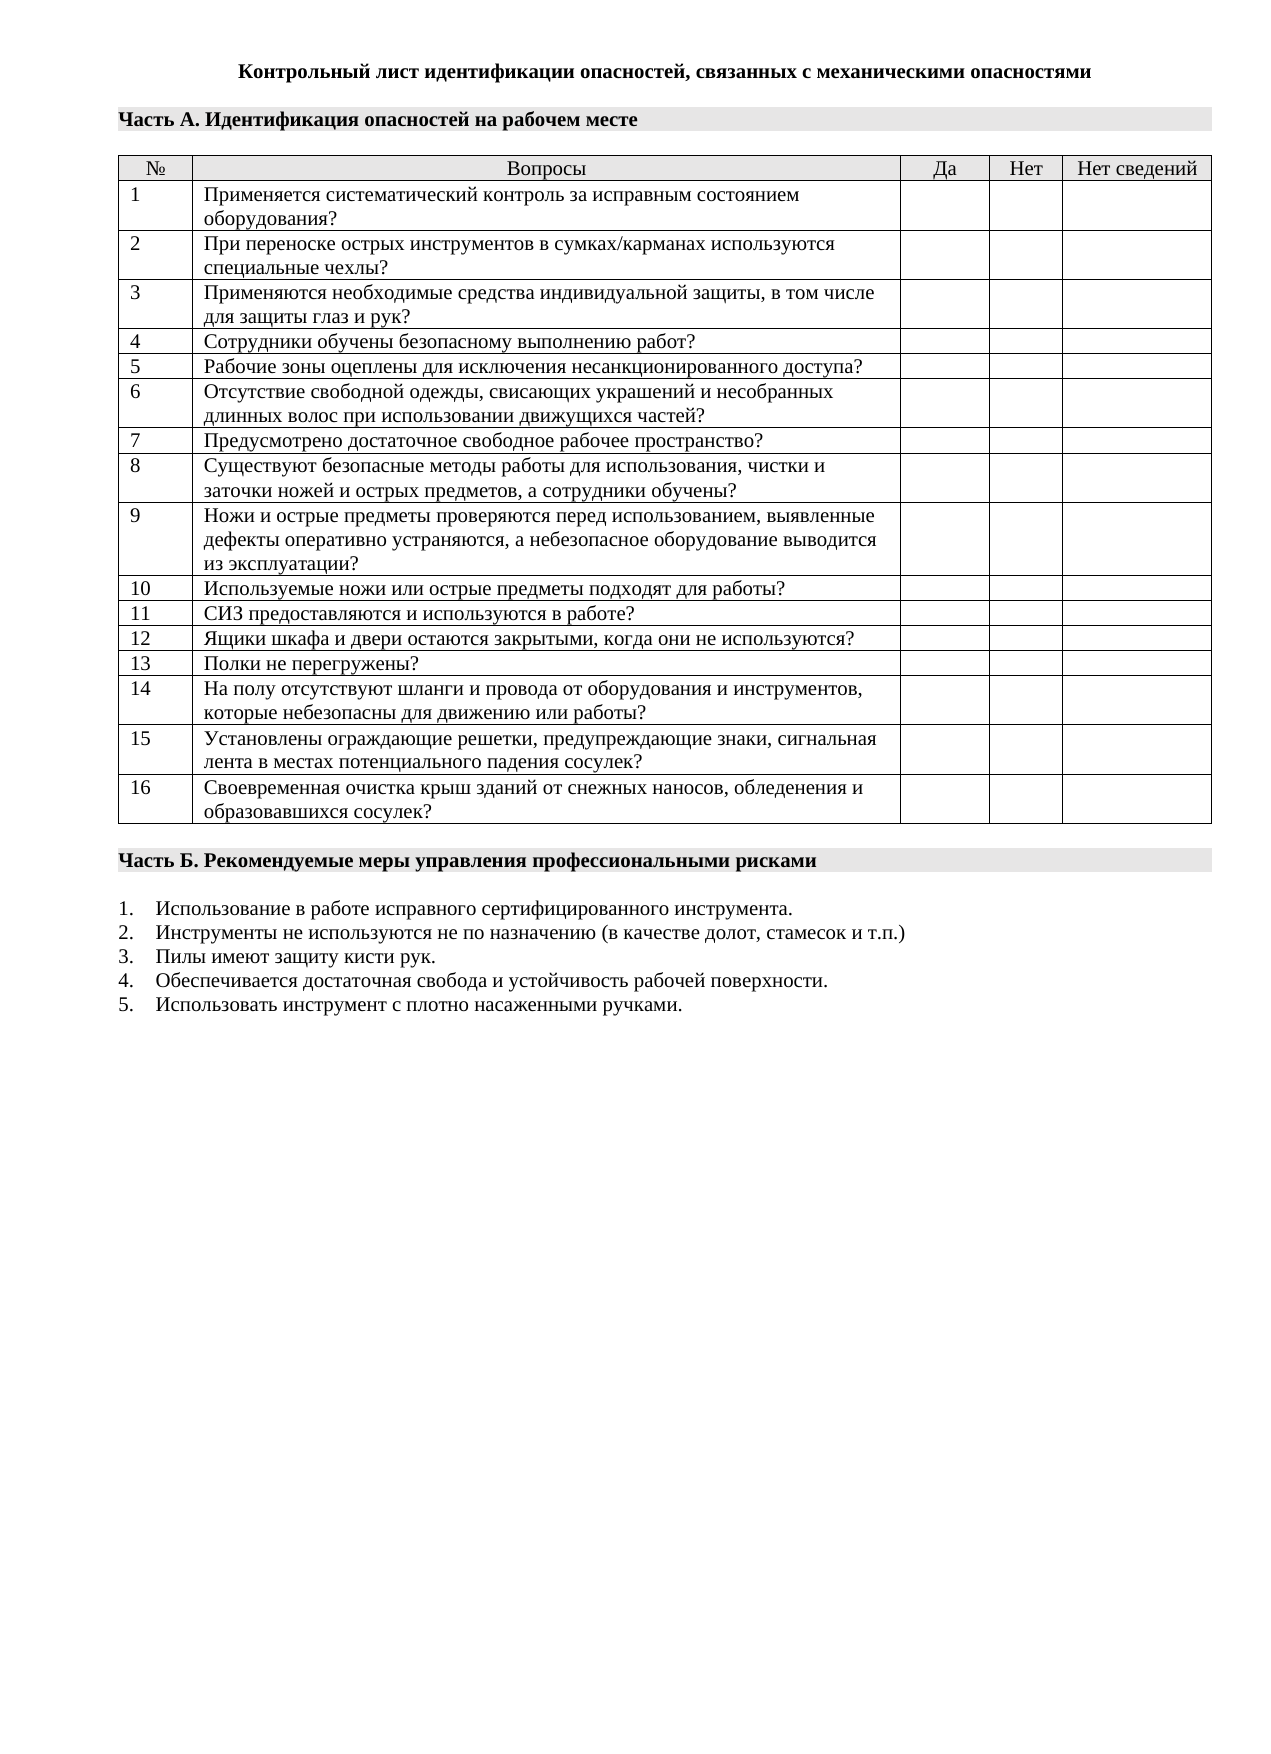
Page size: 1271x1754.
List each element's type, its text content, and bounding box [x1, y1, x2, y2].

table_cell [1063, 601, 1211, 625]
table_header № [119, 156, 192, 180]
table_cell [1063, 775, 1211, 823]
table_cell [1063, 651, 1211, 675]
table_cell 7 [119, 428, 192, 452]
table_cell 3 [119, 280, 192, 328]
table_cell [990, 280, 1062, 328]
table_cell [990, 428, 1062, 452]
table_cell [1063, 181, 1211, 229]
table_cell [901, 280, 989, 328]
text Часть А. Идентификация опасностей на рабочем месте [118, 107, 1212, 131]
table_cell СИЗ предоставляются и используются в работе? [193, 601, 900, 625]
table_cell [901, 601, 989, 625]
table_cell Отсутствие свободной одежды, свисающих украшений и несобранных длинных волос при использовании движущихся частей? [193, 379, 900, 427]
table_cell Рабочие зоны оцеплены для исключения несанкционированного доступа? [193, 354, 900, 378]
table_header Вопросы [193, 156, 900, 180]
table_cell 5 [119, 354, 192, 378]
table_cell [990, 775, 1062, 823]
table_cell 16 [119, 775, 192, 823]
table_cell [901, 576, 989, 600]
table_cell Установлены ограждающие решетки, предупреждающие знаки, сигнальная лента в местах потенциального падения сосулек? [193, 725, 900, 773]
table_cell [1063, 379, 1211, 427]
table_cell 14 [119, 676, 192, 724]
table_cell [901, 725, 989, 773]
text Часть Б. Рекомендуемые меры управления профессиональными рисками [118, 848, 1212, 872]
table_cell [901, 651, 989, 675]
list Пилы имеют защиту кисти рук. [118, 944, 1212, 968]
list Использовать инструмент с плотно насаженными ручками. [118, 992, 1212, 1016]
table_cell Используемые ножи или острые предметы подходят для работы? [193, 576, 900, 600]
table_cell [901, 329, 989, 353]
table_cell 9 [119, 503, 192, 575]
text Контрольный лист идентификации опасностей, связанных с механическими опасностями [118, 59, 1212, 83]
table_cell [1063, 626, 1211, 650]
table_cell Существуют безопасные методы работы для использования, чистки и заточки ножей и острых предметов, а сотрудники обучены? [193, 454, 900, 502]
table_cell [1063, 280, 1211, 328]
table_cell 15 [119, 725, 192, 773]
table_cell [990, 601, 1062, 625]
table_cell [990, 676, 1062, 724]
table_cell На полу отсутствуют шланги и провода от оборудования и инструментов, которые небезопасны для движению или работы? [193, 676, 900, 724]
list Использование в работе исправного сертифицированного инструмента. [118, 896, 1212, 920]
table_cell [990, 576, 1062, 600]
table_cell [901, 428, 989, 452]
table_cell 4 [119, 329, 192, 353]
table_header Да [901, 156, 989, 180]
table_cell Предусмотрено достаточное свободное рабочее пространство? [193, 428, 900, 452]
table_cell 12 [119, 626, 192, 650]
table_cell При переноске острых инструментов в сумках/карманах используются специальные чехлы? [193, 231, 900, 279]
table_cell [901, 775, 989, 823]
table_cell [1063, 428, 1211, 452]
table_header Нет сведений [1063, 156, 1211, 180]
table_cell [1063, 454, 1211, 502]
table_cell 13 [119, 651, 192, 675]
table_cell Ящики шкафа и двери остаются закрытыми, когда они не используются? [193, 626, 900, 650]
table_cell [990, 454, 1062, 502]
table_cell [990, 231, 1062, 279]
table_cell [990, 725, 1062, 773]
table_cell 2 [119, 231, 192, 279]
list Инструменты не используются не по назначению (в качестве долот, стамесок и т.п.) [118, 920, 1212, 944]
table_cell [1063, 354, 1211, 378]
table_cell [1063, 725, 1211, 773]
table_cell [990, 503, 1062, 575]
table_cell [990, 379, 1062, 427]
table_cell [901, 503, 989, 575]
table_cell Ножи и острые предметы проверяются перед использованием, выявленные дефекты оперативно устраняются, а небезопасное оборудование выводится из эксплуатации? [193, 503, 900, 575]
table_cell Применяются необходимые средства индивидуальной защиты, в том числе для защиты глаз и рук? [193, 280, 900, 328]
table_cell [901, 231, 989, 279]
table_cell Своевременная очистка крыш зданий от снежных наносов, обледенения и образовавшихся сосулек? [193, 775, 900, 823]
table_cell [1063, 329, 1211, 353]
table_cell Полки не перегружены? [193, 651, 900, 675]
table_cell [990, 354, 1062, 378]
table_cell [990, 329, 1062, 353]
table_cell [990, 651, 1062, 675]
table_cell [901, 626, 989, 650]
table_cell [901, 181, 989, 229]
table_header Нет [990, 156, 1062, 180]
table_cell [1063, 676, 1211, 724]
table_cell 1 [119, 181, 192, 229]
table_cell Сотрудники обучены безопасному выполнению работ? [193, 329, 900, 353]
table_cell 11 [119, 601, 192, 625]
table_cell [901, 379, 989, 427]
table_cell [1063, 231, 1211, 279]
table_cell 8 [119, 454, 192, 502]
table_cell 10 [119, 576, 192, 600]
list Обеспечивается достаточная свобода и устойчивость рабочей поверхности. [118, 968, 1212, 992]
table_cell 6 [119, 379, 192, 427]
table_cell [901, 354, 989, 378]
table_cell [901, 676, 989, 724]
table_cell [1063, 503, 1211, 575]
table_cell [901, 454, 989, 502]
table_cell [1063, 576, 1211, 600]
table_cell [990, 626, 1062, 650]
table_cell Применяется систематический контроль за исправным состоянием оборудования? [193, 181, 900, 229]
table_cell [990, 181, 1062, 229]
